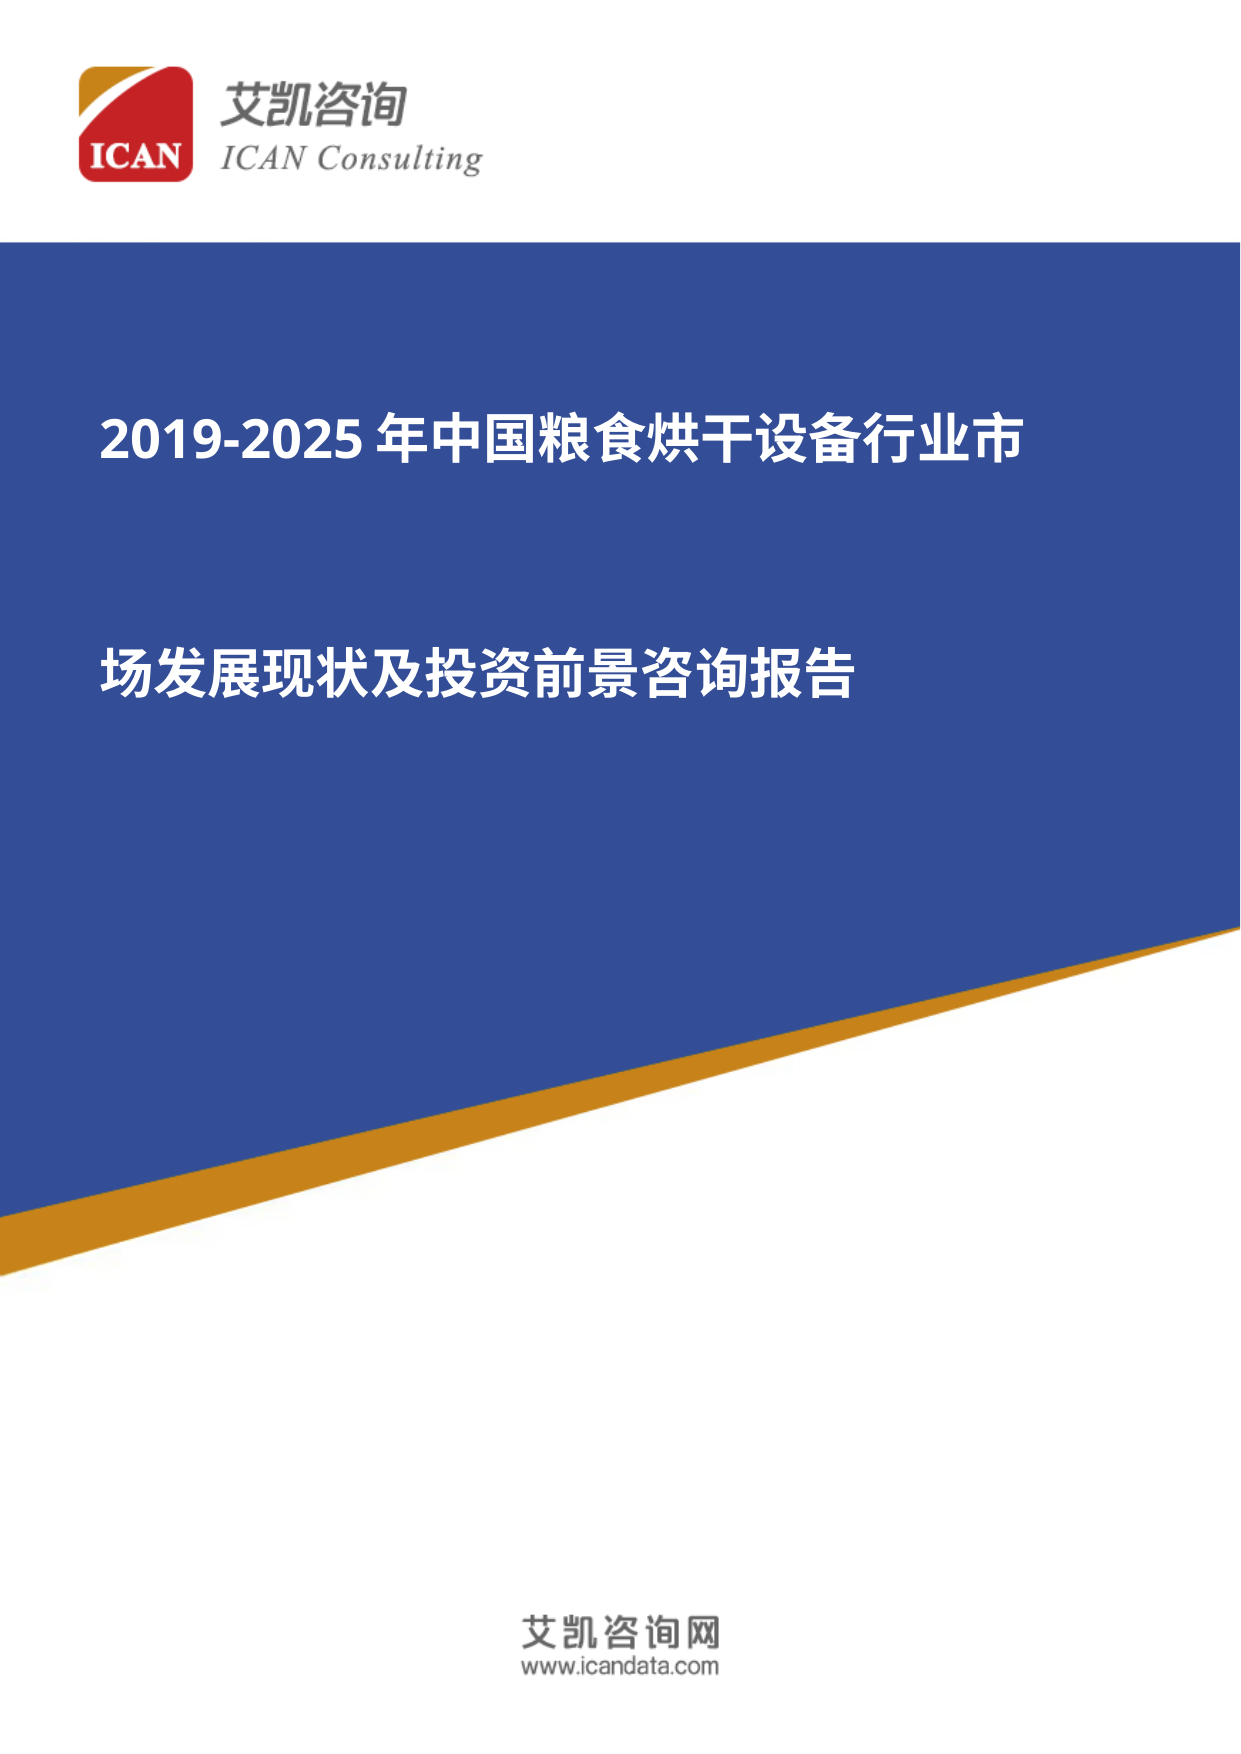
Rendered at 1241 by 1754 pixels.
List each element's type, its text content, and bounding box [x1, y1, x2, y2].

subtitle 2019-2025年中国粮食烘干设备行业市场发展现状及投资前景咨询报告 [99, 386, 1053, 718]
picture [0, 5, 1241, 1754]
